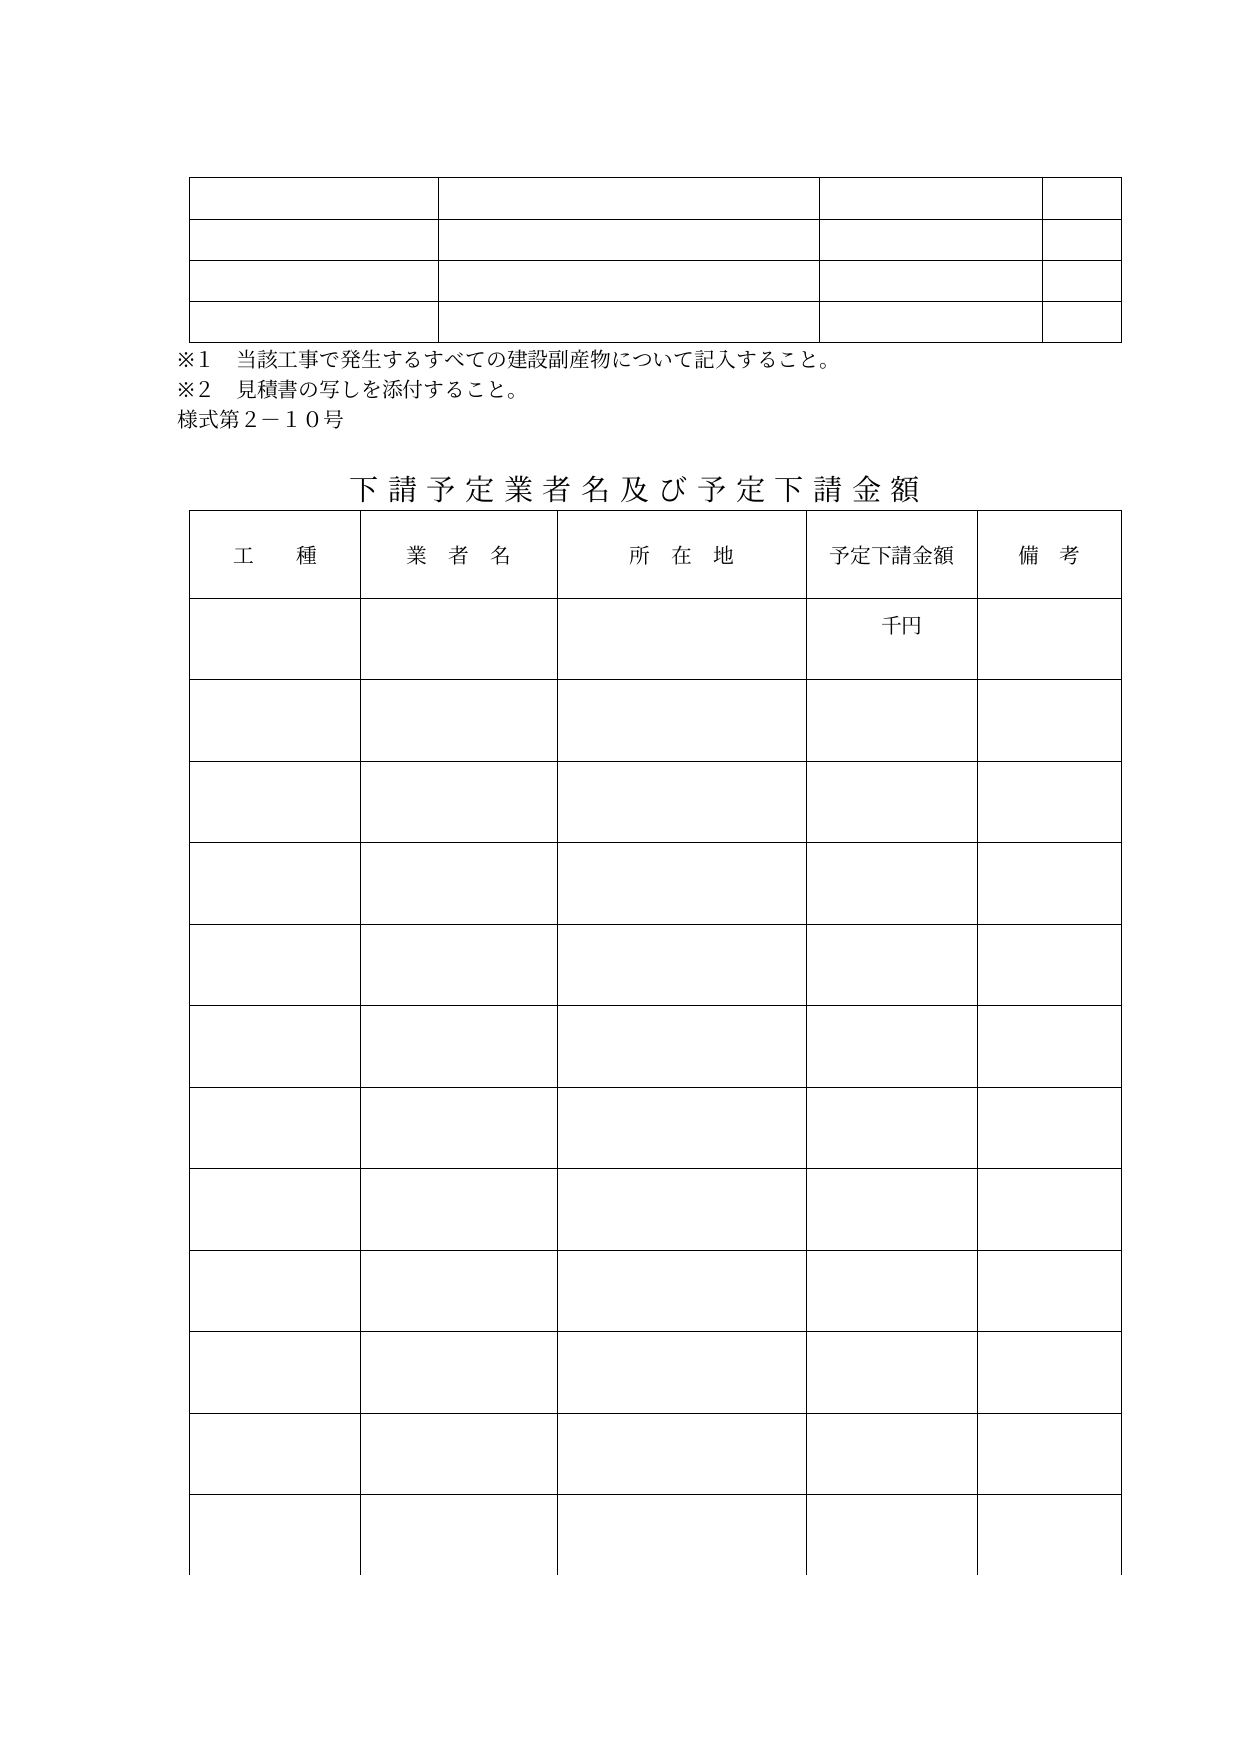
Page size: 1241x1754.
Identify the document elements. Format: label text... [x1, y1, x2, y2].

table_cell [361, 1088, 557, 1168]
table_cell [190, 599, 360, 679]
table_cell [190, 1332, 360, 1412]
table_cell [1043, 220, 1121, 260]
table_cell [361, 1006, 557, 1087]
table_cell [558, 1251, 806, 1331]
table_cell [978, 1414, 1121, 1494]
table_cell [190, 843, 360, 924]
table_cell [807, 680, 977, 761]
table_cell [978, 1088, 1121, 1168]
table_cell [978, 599, 1121, 679]
text ※１ 当該工事で発生するすべての建設副産物について記入すること。 [177, 343, 1092, 373]
table_cell [190, 1088, 360, 1168]
table_cell [361, 1414, 557, 1494]
table_cell [190, 1169, 360, 1249]
table_cell [807, 1414, 977, 1494]
table_cell [807, 1495, 977, 1575]
table_cell [190, 302, 438, 342]
table_cell [807, 1169, 977, 1249]
table_cell [439, 261, 819, 301]
table_cell [361, 1332, 557, 1412]
table_header 所 在 地 [558, 511, 806, 598]
table_cell [190, 220, 438, 260]
table_cell [558, 1088, 806, 1168]
table_cell [978, 680, 1121, 761]
table_cell [820, 220, 1042, 260]
table_cell [820, 261, 1042, 301]
table_cell [558, 1332, 806, 1412]
table_cell [558, 1169, 806, 1249]
text ※２ 見積書の写しを添付すること。 [177, 373, 1092, 403]
table_cell [807, 925, 977, 1005]
table_cell [361, 843, 557, 924]
table_cell [558, 680, 806, 761]
table_cell [558, 843, 806, 924]
table_cell [978, 762, 1121, 842]
table_cell [1043, 302, 1121, 342]
table_cell [190, 1251, 360, 1331]
table_cell [978, 843, 1121, 924]
table_cell [190, 178, 438, 218]
table_cell [190, 925, 360, 1005]
table_cell [558, 762, 806, 842]
table_cell [558, 1414, 806, 1494]
table_cell [807, 1332, 977, 1412]
table_cell [361, 599, 557, 679]
table_cell [190, 1414, 360, 1494]
table_cell [361, 680, 557, 761]
table_cell [807, 762, 977, 842]
table_header 予定下請金額 [807, 511, 977, 598]
table_cell [190, 1495, 360, 1575]
table_cell 千円 [807, 599, 977, 679]
table_cell [1043, 261, 1121, 301]
table_cell [439, 178, 819, 218]
table_cell [361, 762, 557, 842]
table_cell [807, 1251, 977, 1331]
table_header 備 考 [978, 511, 1121, 598]
table_cell [558, 599, 806, 679]
table_cell [190, 762, 360, 842]
table_header 業 者 名 [361, 511, 557, 598]
table_cell [978, 925, 1121, 1005]
table_cell [439, 302, 819, 342]
table_cell [361, 925, 557, 1005]
table_cell [558, 925, 806, 1005]
table_cell [978, 1332, 1121, 1412]
table_cell [820, 178, 1042, 218]
table_cell [978, 1169, 1121, 1249]
table_cell [190, 680, 360, 761]
table_cell [807, 1088, 977, 1168]
table_cell [820, 302, 1042, 342]
table_cell [361, 1251, 557, 1331]
table_cell [361, 1495, 557, 1575]
table_cell [807, 1006, 977, 1087]
table_cell [807, 843, 977, 924]
table_cell [439, 220, 819, 260]
table_cell [190, 261, 438, 301]
text 様式第２－１０号 [177, 403, 1092, 433]
table_cell [558, 1495, 806, 1575]
table_cell [190, 1006, 360, 1087]
table_cell [978, 1251, 1121, 1331]
text 下 請 予 定 業 者 名 及 び 予 定 下 請 金 額 [177, 462, 1092, 510]
table_cell [1043, 178, 1121, 218]
table_cell [978, 1006, 1121, 1087]
table_cell [558, 1006, 806, 1087]
table_header 工 種 [190, 511, 360, 598]
table_cell [978, 1495, 1121, 1575]
table_cell [361, 1169, 557, 1249]
